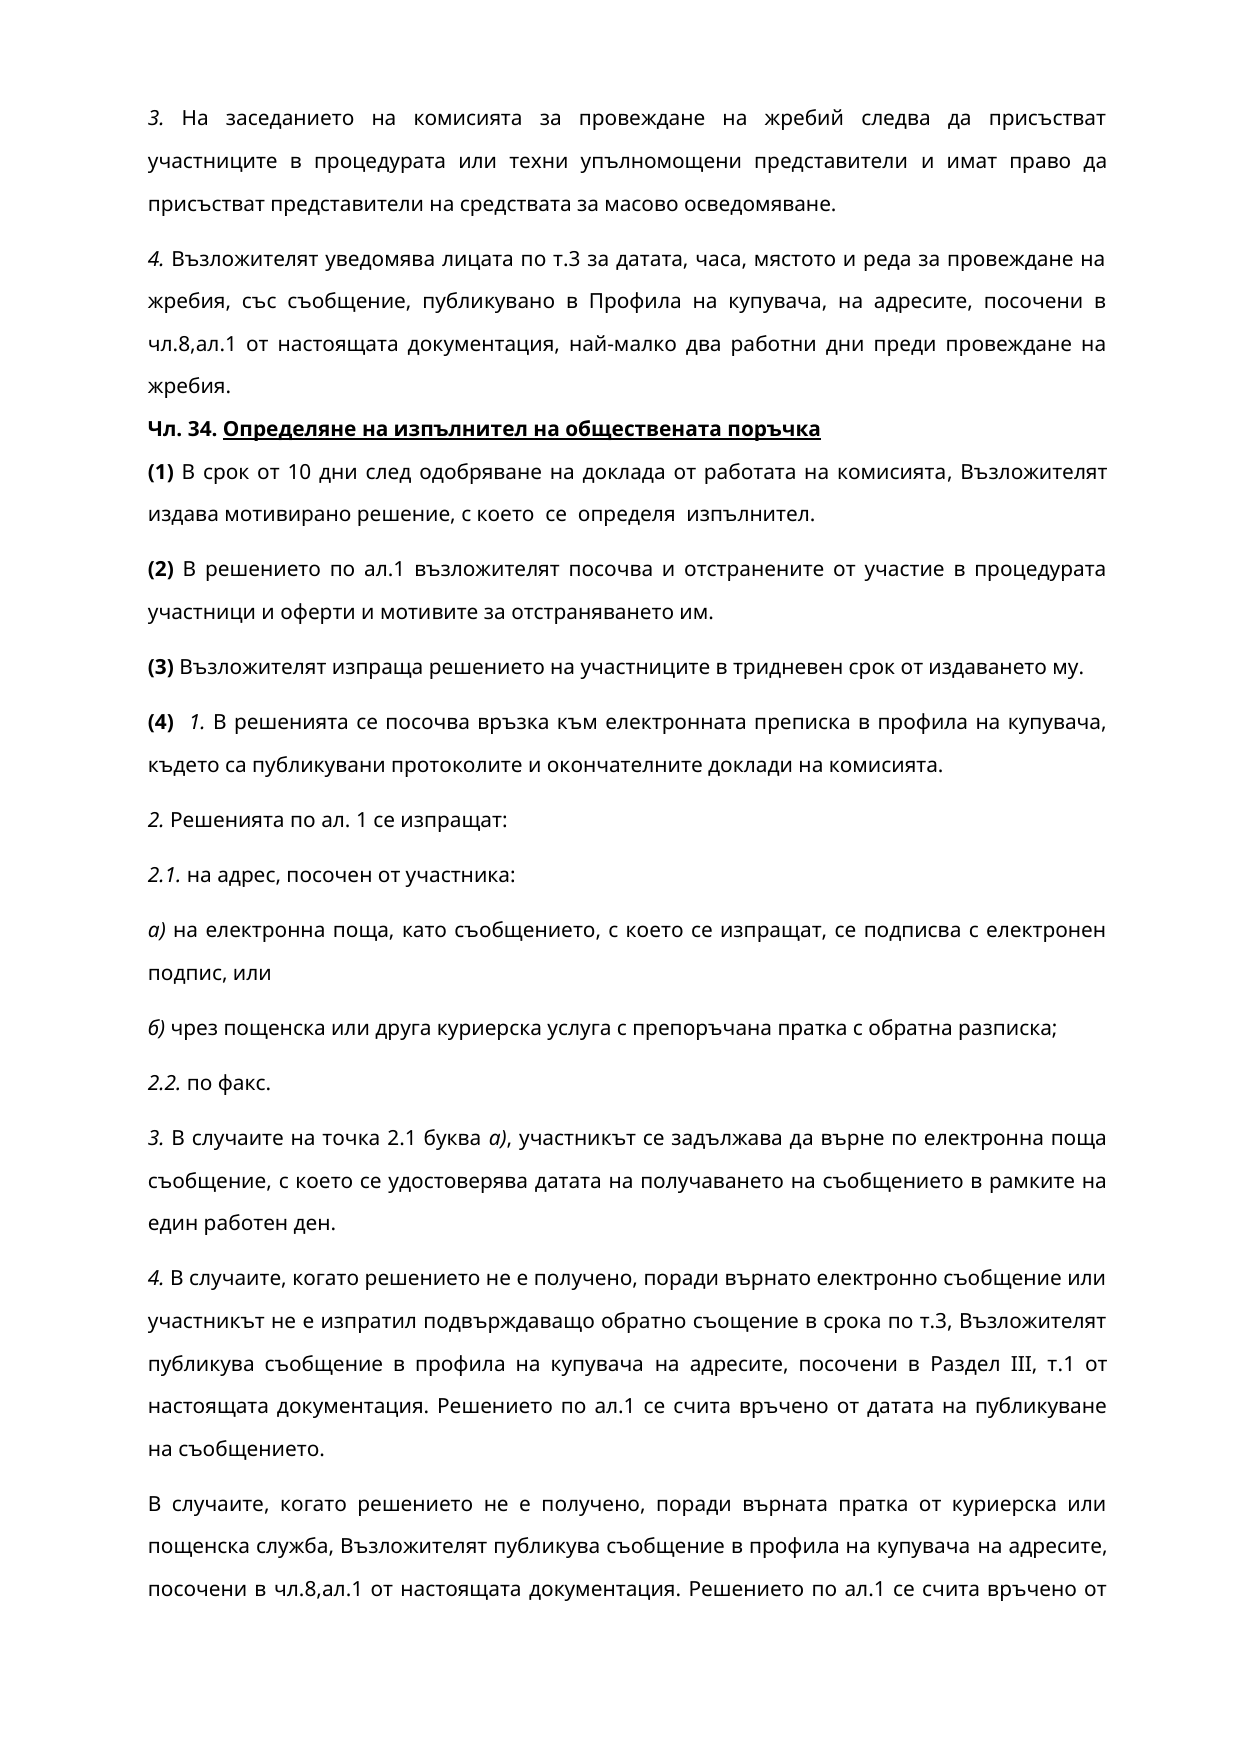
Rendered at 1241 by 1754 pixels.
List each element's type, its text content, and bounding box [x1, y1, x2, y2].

text (1) В срок от 10 дни след одобряване на доклада от работата на комисията, Възложителят издава мотивирано решение, с което се определя изпълнител. [148, 457, 1107, 528]
text 2.2. по факс. [148, 1068, 1107, 1096]
text 4. Възложителят уведомява лицата по т.3 за датата, часа, мястото и реда за провеждане на жребия, със съобщение, публикувано в Профила на купувача, на адресите, посочени в чл.8,ал.1 от настоящата документация, най-малко два работни дни преди провеждане на жребия. [148, 244, 1107, 400]
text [148, 1489, 1107, 1603]
text (3) Възложителят изпраща решението на участниците в тридневен срок от издаването му. [148, 652, 1107, 681]
text 4. В случаите, когато решението не е получено, поради върнато електронно съобщение или участникът не е изпратил подвърждаващо обратно съощение в срока по т.3, Възложителят публикува съобщение в профила на купувача на адресите, посочени в Раздел III, т.1 от настоящата документация. Решението по ал.1 се счита връчено от датата на публикуване на съобщението. [148, 1263, 1107, 1462]
text а) на електронна поща, като съобщението, с което се изпращат, се подписва с електронен подпис, или [148, 915, 1107, 986]
text 3. В случаите на точка 2.1 буква а), участникът се задължава да върне по електронна поща съобщение, с което се удостоверява датата на получаването на съобщението в рамките на един работен ден. [148, 1123, 1107, 1237]
text 2.1. на адрес, посочен от участника: [148, 860, 1107, 888]
text 2. Решенията по ал. 1 се изпращат: [148, 805, 1107, 833]
text (4) 1. В решенията се посочва връзка към електронната преписка в профила на купувача, където са публикувани протоколите и окончателните доклади на комисията. [148, 707, 1107, 778]
text б) чрез пощенска или друга куриерска услуга с препоръчана пратка с обратна разписка; [148, 1013, 1107, 1041]
text 3. На заседанието на комисията за провеждане на жребий следва да присъстват участниците в процедурата или техни упълномощени представители и имат право да присъстват представители на средствата за масово осведомяване. [148, 103, 1107, 217]
text Чл. 34. Определяне на изпълнител на обществената поръчка [148, 414, 1107, 443]
text (2) В решението по ал.1 възложителят посочва и отстранените от участие в процедурата участници и оферти и мотивите за отстраняването им. [148, 554, 1107, 626]
